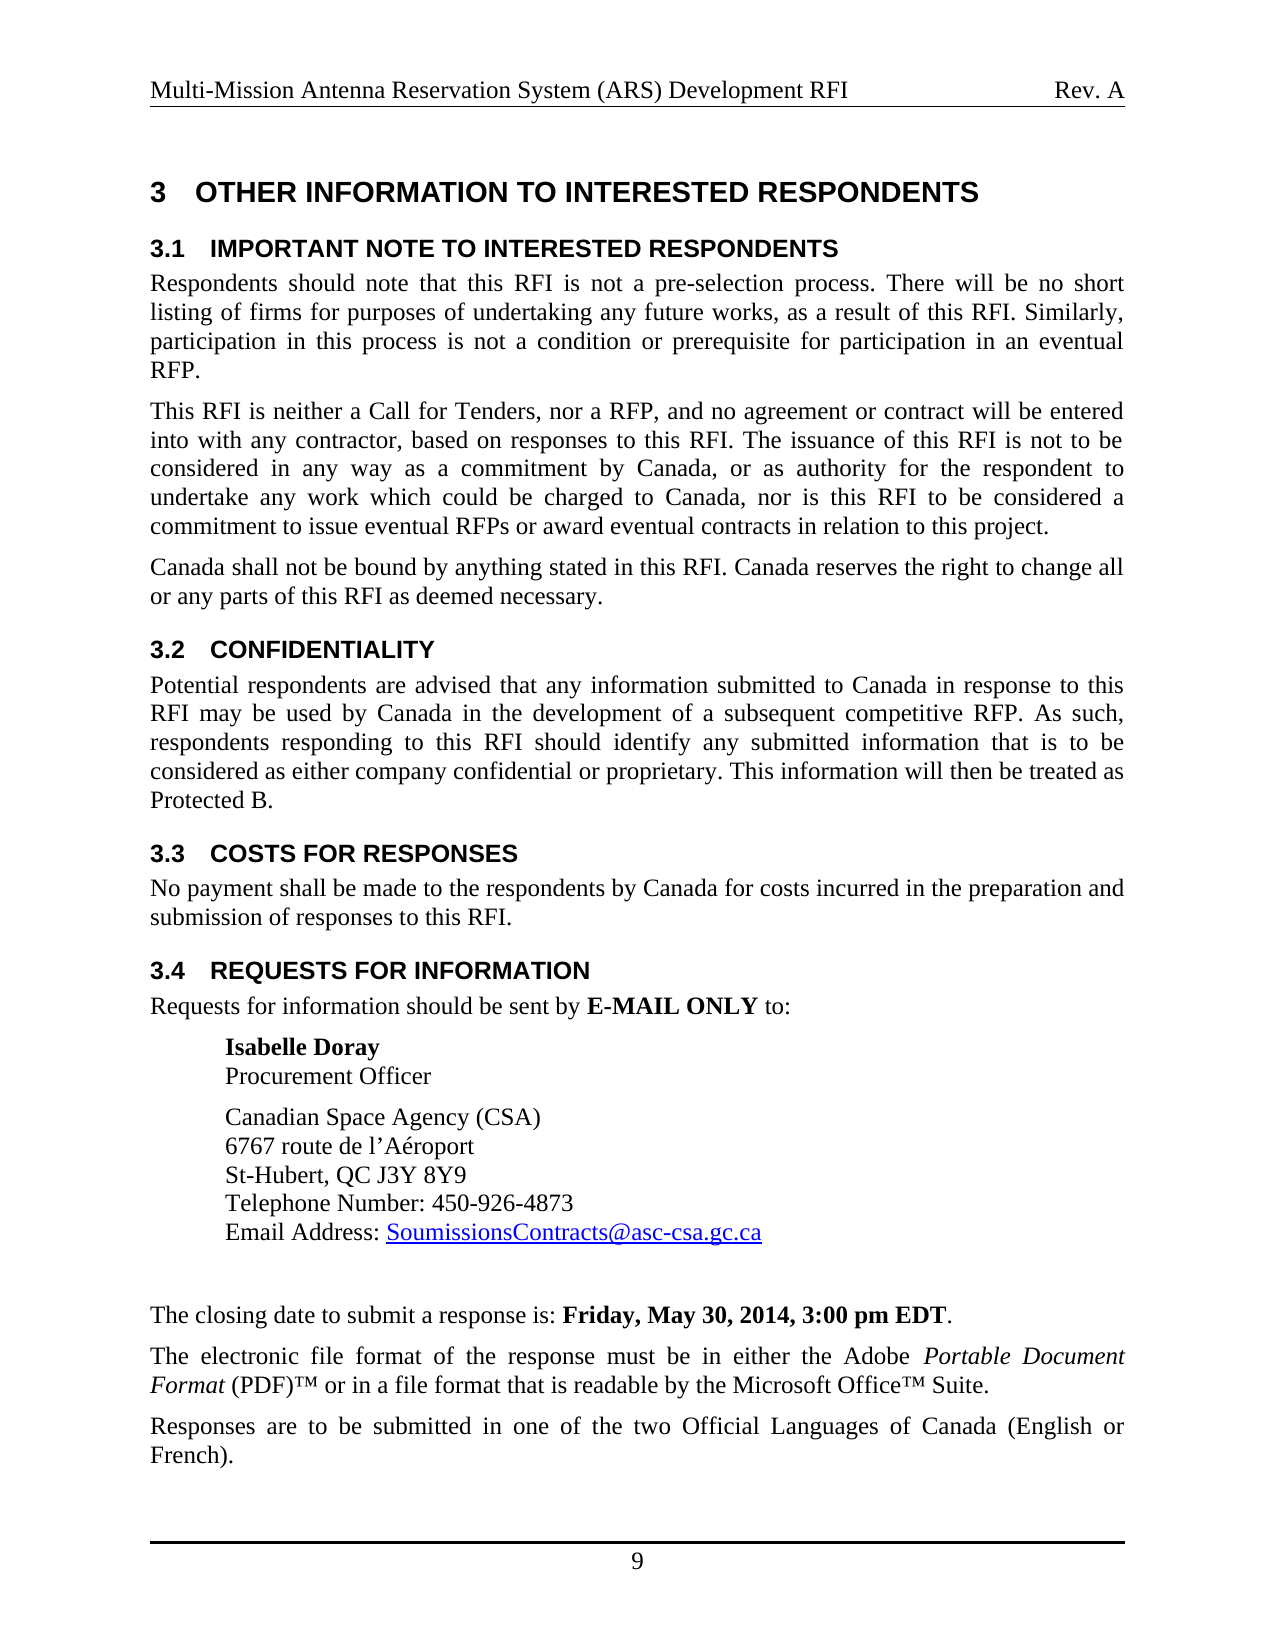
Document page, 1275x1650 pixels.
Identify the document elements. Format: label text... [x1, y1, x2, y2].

text St-Hubert, QC J3Y 8Y9 [150, 1160, 1125, 1188]
text Isabelle Doray [150, 1032, 1125, 1061]
text Telephone Number: 450-926-4873 [150, 1188, 1125, 1217]
subtitle Other information to Interested respondents [150, 175, 1125, 208]
text Procurement Officer [150, 1061, 1125, 1090]
text Respondents should note that this RFI is not a pre-selection process. There will be no short listing of firms for purposes of undertaking any future works, as a result of this RFI. Similarly, participation in this process is not a condition or prerequisite for participation in an eventual RFP. [150, 268, 1125, 383]
text Potential respondents are advised that any information submitted to Canada in response to this RFI may be used by Canada in the development of a subsequent competitive RFP. As such, respondents responding to this RFI should identify any submitted information that is to be considered as either company confidential or proprietary. This information will then be treated as Protected B. [150, 670, 1125, 813]
text 6767 route de l’Aéroport [150, 1131, 1125, 1160]
subtitle Costs for Responses [150, 838, 1125, 867]
text Responses are to be submitted in one of the two Official Languages of Canada (English or French). [150, 1411, 1125, 1468]
text Canada shall not be bound by anything stated in this RFI. Canada reserves the right to change all or any parts of this RFI as deemed necessary. [150, 552, 1125, 610]
text Canadian Space Agency (CSA) [150, 1102, 1125, 1131]
text No payment shall be made to the respondents by Canada for costs incurred in the preparation and submission of responses to this RFI. [150, 873, 1125, 931]
text Requests for information should be sent by E-MAIL ONLY to: [150, 991, 1125, 1020]
text Email Address: SoumissionsContracts@asc-csa.gc.ca [150, 1217, 1125, 1246]
text This RFI is neither a Call for Tenders, nor a RFP, and no agreement or contract will be entered into with any contractor, based on responses to this RFI. The issuance of this RFI is not to be considered in any way as a commitment by Canada, or as authority for the respondent to undertake any work which could be charged to Canada, nor is this RFI to be considered a commitment to issue eventual RFPs or award eventual contracts in relation to this project. [150, 396, 1125, 540]
subtitle Important Note to Interested Respondents [150, 233, 1125, 262]
text The electronic file format of the response must be in either the Adobe Portable Document Format (PDF)™ or in a file format that is readable by the Microsoft Office™ Suite. [150, 1341, 1125, 1398]
subtitle Confidentiality [150, 635, 1125, 663]
text The closing date to submit a response is: Friday, May 30, 2014, 3:00 pm EDT. [150, 1300, 1125, 1328]
subtitle Requests For Information [150, 956, 1125, 985]
